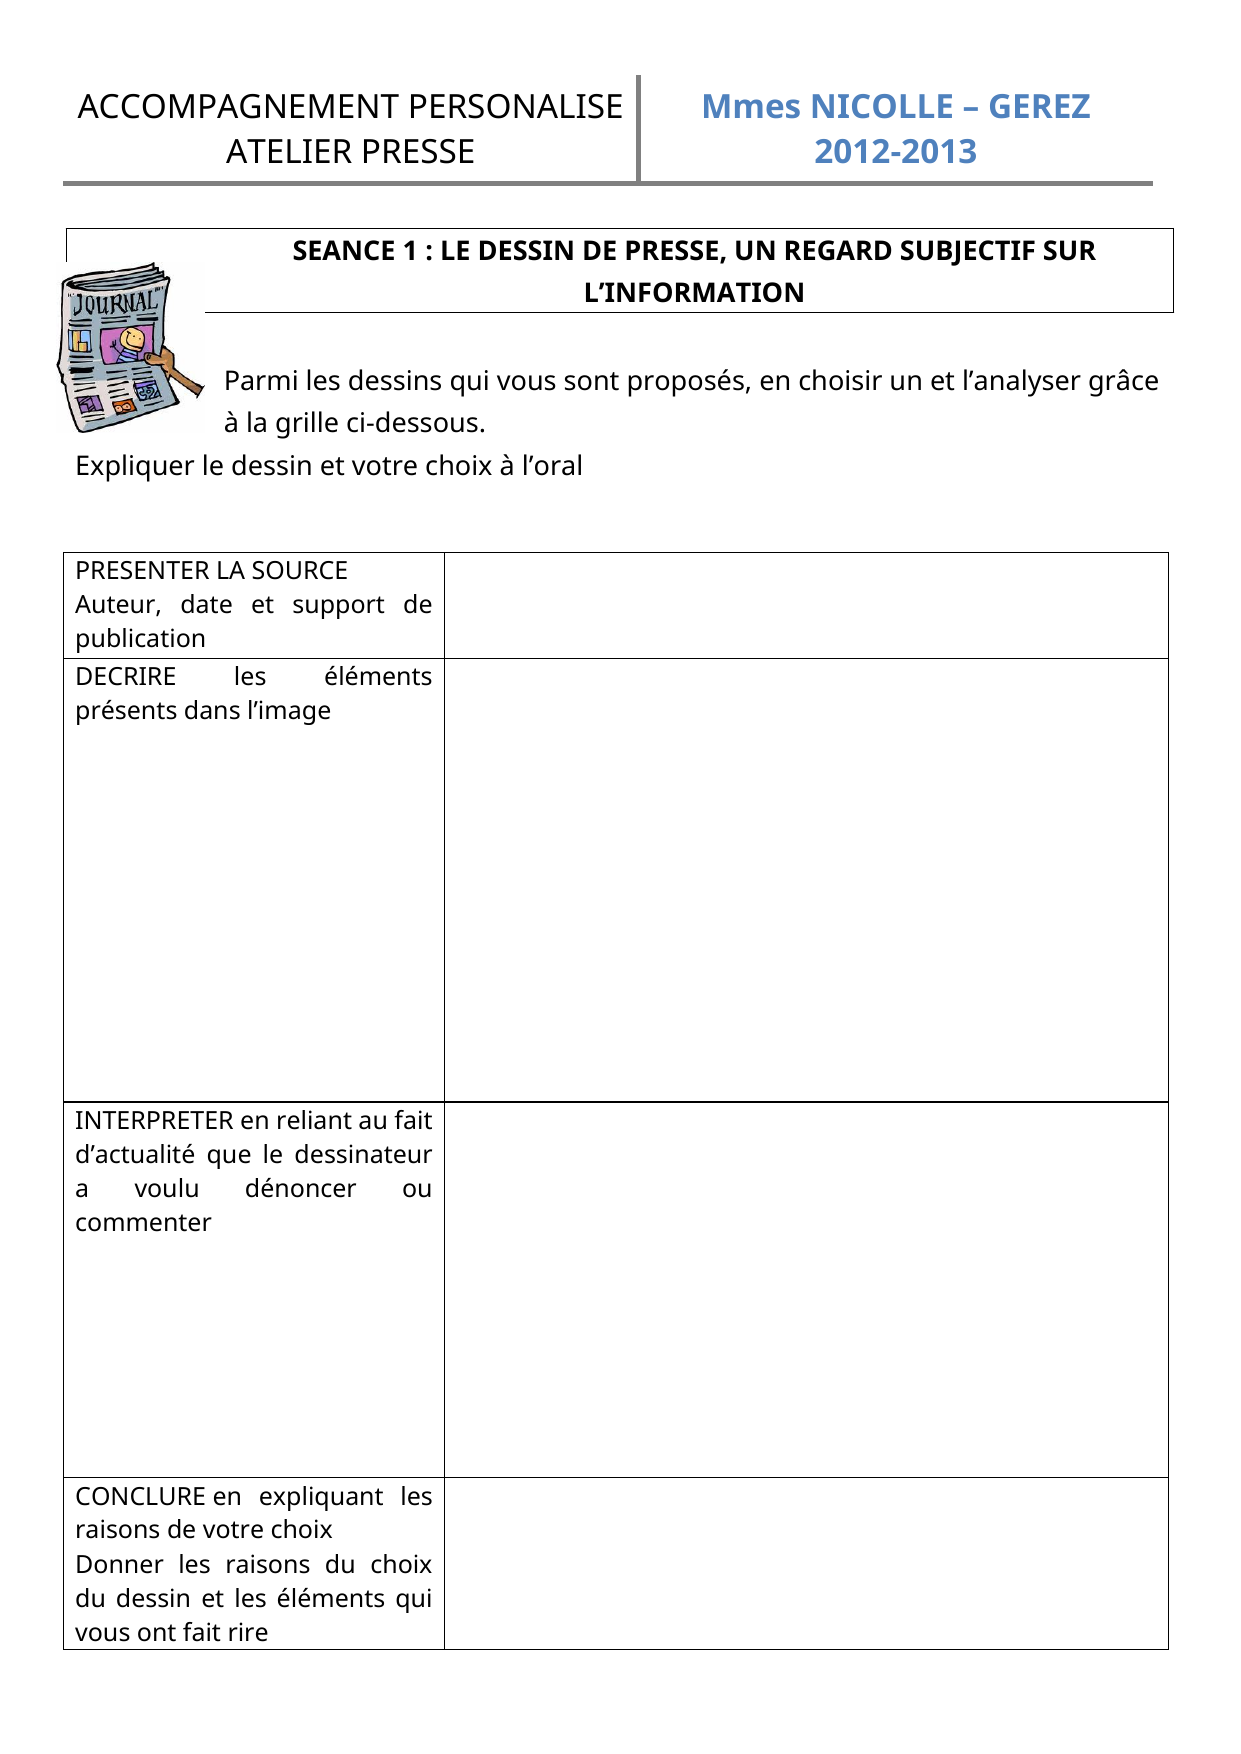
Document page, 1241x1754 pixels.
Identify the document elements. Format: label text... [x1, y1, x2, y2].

text SEANCE 1 : LE DESSIN DE PRESSE, UN REGARD SUBJECTIF SUR L’INFORMATION [67, 229, 1173, 312]
picture [56, 262, 205, 433]
table_cell [445, 659, 1168, 1101]
text Parmi les dessins qui vous sont proposés, en choisir un et l’analyser grâce à la grille ci-dessous. [75, 361, 1165, 441]
table_cell INTERPRETER en reliant au fait d’actualité que le dessinateur a voulu dénoncer ou commenter [64, 1103, 444, 1477]
text Expliquer le dessin et votre choix à l’oral [75, 446, 1165, 483]
table_cell DECRIRE les éléments présents dans l’image [64, 659, 444, 1101]
table_header Mmes NICOLLE – GEREZ 2012-2013 [641, 75, 1153, 181]
table_header ACCOMPAGNEMENT PERSONALISE ATELIER PRESSE [63, 75, 636, 181]
table_header PRESENTER LA SOURCE Auteur, date et support de publication [64, 553, 444, 657]
table_cell [445, 1103, 1168, 1477]
table_cell [445, 1478, 1168, 1648]
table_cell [64, 1478, 444, 1648]
table_header [445, 553, 1168, 657]
